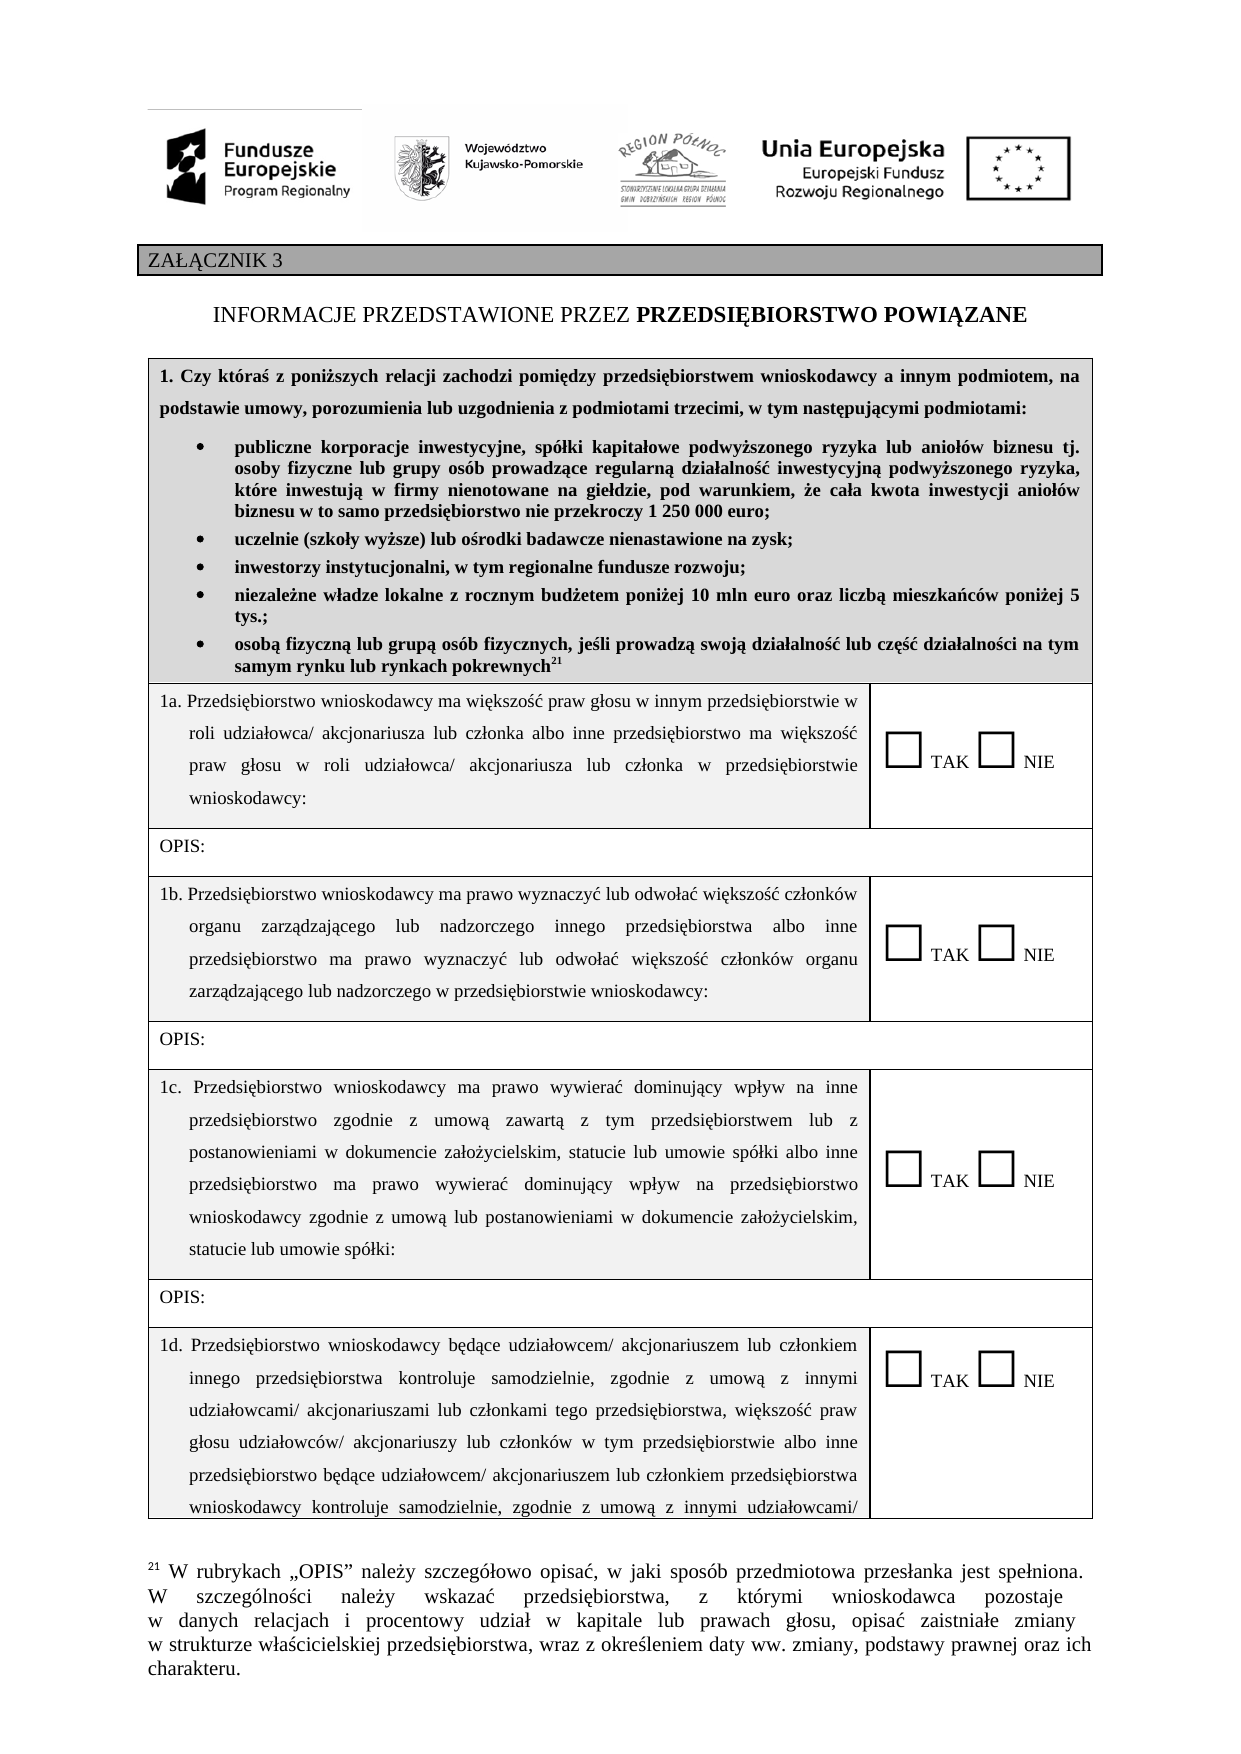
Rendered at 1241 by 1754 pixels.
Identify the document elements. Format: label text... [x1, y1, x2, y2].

table_cell TAK NIE [871, 1070, 1092, 1279]
picture [147, 104, 1093, 232]
table_cell OPIS: [149, 829, 1092, 876]
text ZAŁĄCZNIK 3 [139, 246, 1101, 274]
table_cell TAK NIE [871, 877, 1092, 1021]
table_cell 1c. Przedsiębiorstwo wnioskodawcy ma prawo wywierać dominujący wpływ na inne przedsiębiorstwo zgodnie z umową zawartą z tym przedsiębiorstwem lub z postanowieniami w dokumencie założycielskim, statucie lub umowie spółki albo inne przedsiębiorstwo ma prawo wywierać dominujący wpływ na przedsiębiorstwo wnioskodawcy zgodnie z umową lub postanowieniami w dokumencie założycielskim, statucie lub umowie spółki: [149, 1070, 869, 1279]
table_cell 1b. Przedsiębiorstwo wnioskodawcy ma prawo wyznaczyć lub odwołać większość członków organu zarządzającego lub nadzorczego innego przedsiębiorstwa albo inne przedsiębiorstwo ma prawo wyznaczyć lub odwołać większość członków organu zarządzającego lub nadzorczego w przedsiębiorstwie wnioskodawcy: [149, 877, 869, 1021]
table_cell OPIS: [149, 1280, 1092, 1327]
table_header 1. Czy któraś z poniższych relacji zachodzi pomiędzy przedsiębiorstwem wnioskodawcy a innym podmiotem, na podstawie umowy, porozumienia lub uzgodnienia z podmiotami trzecimi, w tym następującymi podmiotami: publiczne korporacje inwestycyjne, spółki kapitałowe podwyższonego ryzyka lub aniołów biznesu tj. osoby fizyczne lub grupy osób prowadzące regularną działalność inwestycyjną podwyższonego ryzyka, które inwestują w firmy nienotowane na giełdzie, pod warunkiem, że cała kwota inwestycji aniołów biznesu w to samo przedsiębiorstwo nie przekroczy 1 250 000 euro; uczelnie (szkoły wyższe) lub ośrodki badawcze nienastawione na zysk; inwestorzy instytucjonalni, w tym regionalne fundusze rozwoju; niezależne władze lokalne z rocznym budżetem poniżej 10 mln euro oraz liczbą mieszkańców poniżej 5 tys.; osobą fizyczną lub grupą osób fizycznych, jeśli prowadzą swoją działalność lub część działalności na tym samym rynku lub rynkach pokrewnych [149, 359, 1092, 682]
table_cell TAK NIE [871, 1328, 1092, 1517]
text INFORMACJE PRZEDSTAWIONE PRZEZ PRZEDSIĘBIORSTWO POWIĄZANE [148, 301, 1093, 328]
table_cell TAK NIE [871, 684, 1092, 828]
table_cell 1a. Przedsiębiorstwo wnioskodawcy ma większość praw głosu w innym przedsiębiorstwie w roli udziałowca/ akcjonariusza lub członka albo inne przedsiębiorstwo ma większość praw głosu w roli udziałowca/ akcjonariusza lub członka w przedsiębiorstwie wnioskodawcy: [149, 684, 869, 828]
table_cell OPIS: [149, 1022, 1092, 1069]
